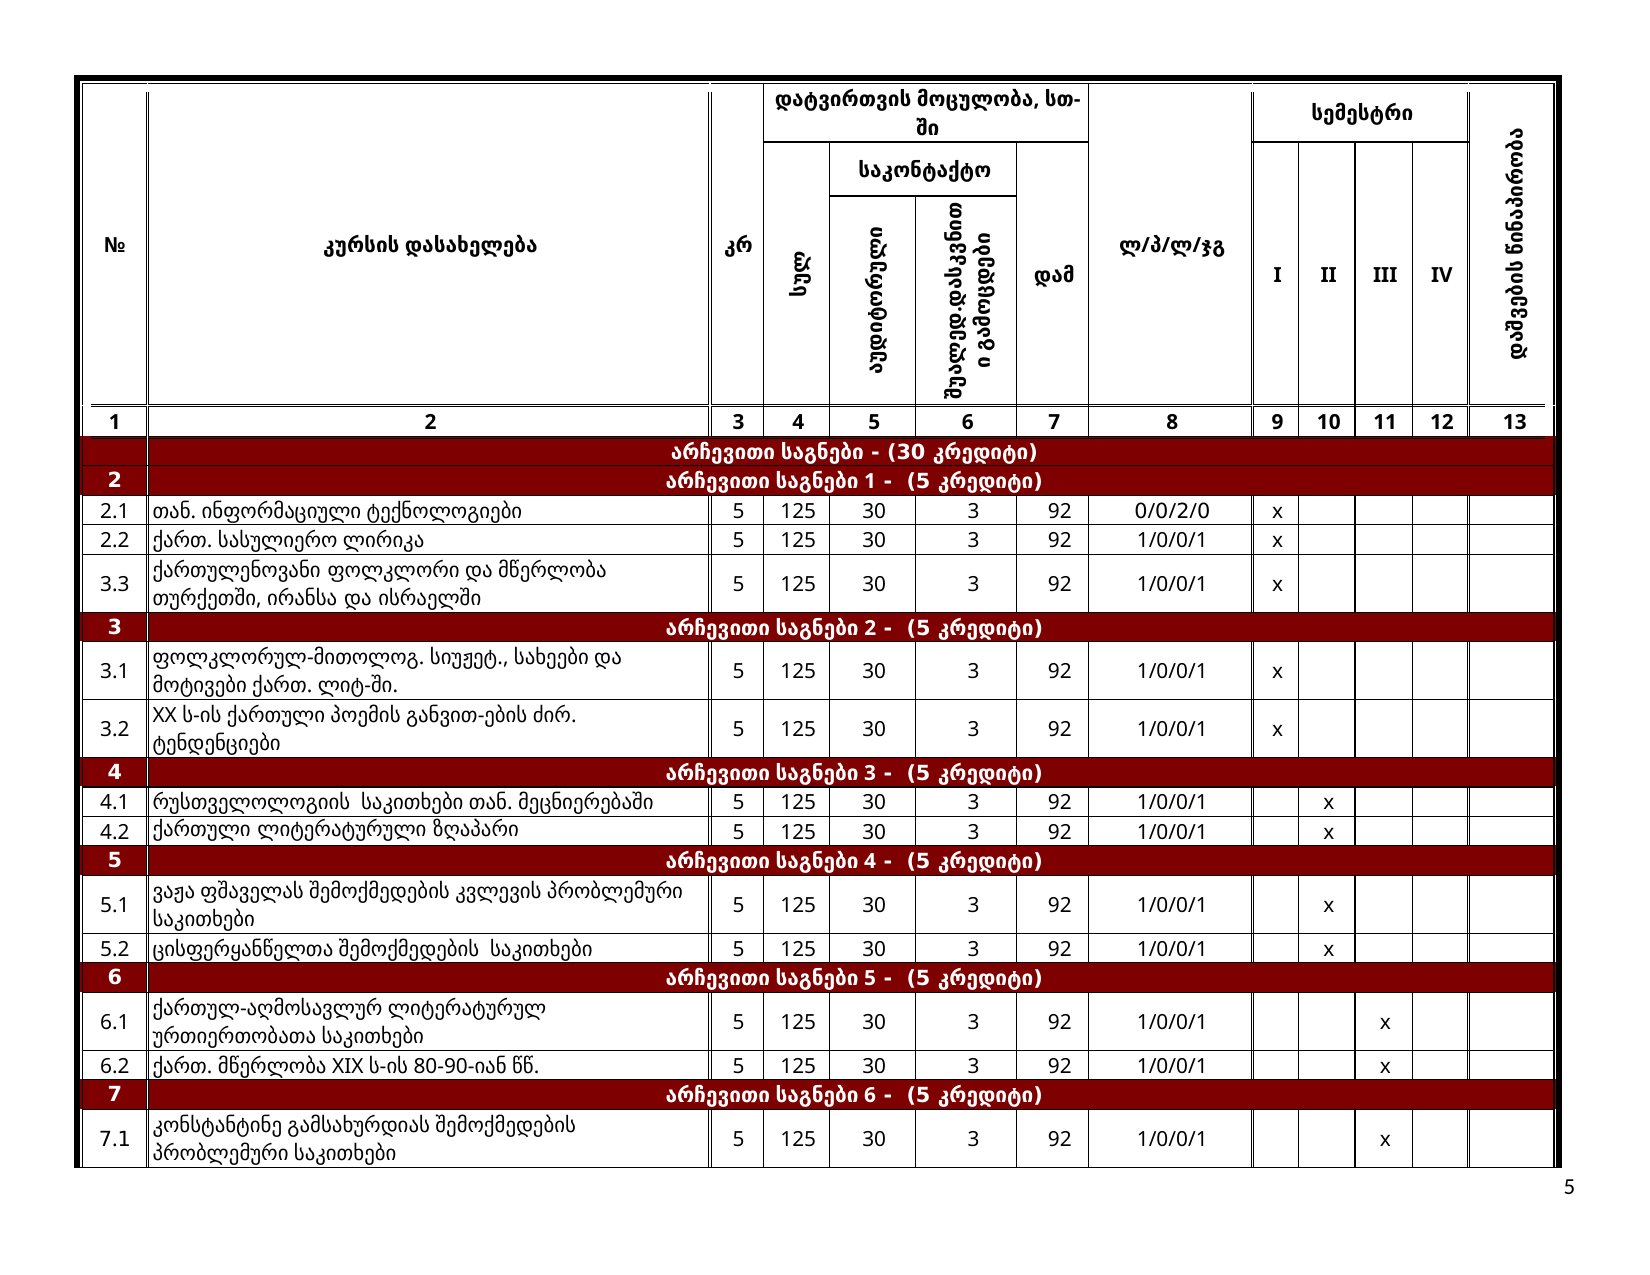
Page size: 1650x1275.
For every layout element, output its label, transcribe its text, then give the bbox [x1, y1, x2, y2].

table_cell 1/0/0/1 [1089, 700, 1251, 757]
table_cell [1413, 525, 1467, 554]
table_cell 4.1 [83, 788, 146, 816]
table_cell x [1356, 1051, 1412, 1079]
table_cell III [1356, 143, 1412, 404]
table_cell 12 [1413, 407, 1467, 436]
table_cell 6.2 [83, 1051, 146, 1079]
table_cell [1470, 525, 1553, 554]
table_cell II [1299, 143, 1354, 404]
table_cell x [1299, 817, 1354, 845]
table_cell 92 [1017, 934, 1088, 962]
table_cell არჩევითი საგნები 4 - (5 კრედიტი) [149, 846, 1553, 875]
table_cell არჩევითი საგნები 2 - (5 კრედიტი) [149, 613, 1553, 641]
table_cell დამ [1017, 143, 1088, 404]
table_cell 1/0/0/1 [1089, 1110, 1251, 1167]
table_cell [1413, 1110, 1467, 1167]
table_cell 3 [916, 1051, 1016, 1079]
table_cell 5 [712, 496, 763, 524]
table_cell ქართ. მწერლობა XIX ს-ის 80-90-იან წწ. [149, 1051, 708, 1079]
table_cell 8 [1089, 407, 1251, 436]
table_cell [1299, 496, 1354, 524]
table_cell 7.1 [83, 1110, 146, 1167]
table_cell 30 [830, 1110, 915, 1167]
table_cell [1299, 642, 1354, 699]
table_cell 92 [1017, 642, 1088, 699]
table_cell 13 [1468, 404, 1556, 436]
table_cell 125 [764, 496, 829, 524]
table_cell [1413, 642, 1467, 699]
table_cell არჩევითი საგნები 3 - (5 კრედიტი) [149, 758, 1553, 786]
table_cell 3 [916, 876, 1016, 933]
table_cell x [1299, 788, 1354, 816]
table_cell [1356, 555, 1412, 612]
table_cell 1/0/0/1 [1089, 934, 1251, 962]
table_cell 92 [1017, 993, 1088, 1050]
table_cell [1413, 993, 1467, 1050]
table_cell x [1299, 876, 1354, 933]
table_cell 92 [1017, 496, 1088, 524]
table_cell 30 [830, 817, 915, 845]
table_cell აუდიტორული [830, 197, 915, 404]
table_cell x [1254, 700, 1298, 757]
table_cell 3 [916, 642, 1016, 699]
table_cell [1470, 555, 1553, 612]
table_cell 2 [83, 466, 146, 495]
table_cell 10 [1299, 407, 1354, 436]
table_cell x [1356, 1110, 1412, 1167]
table_cell [1254, 993, 1298, 1050]
table_cell [1356, 496, 1412, 524]
table_cell 1/0/0/1 [1089, 525, 1251, 554]
table_cell [1254, 876, 1298, 933]
table_cell 5 [712, 1051, 763, 1079]
table_cell 3.2 [83, 700, 146, 757]
table_cell 3 [916, 788, 1016, 816]
table_cell 1/0/0/1 [1089, 555, 1251, 612]
table_cell [1470, 817, 1553, 845]
table_cell [1254, 1051, 1298, 1079]
table_cell [1254, 817, 1298, 845]
table_cell [1470, 700, 1553, 757]
table_cell ქართ. სასულიერო ლირიკა [149, 525, 708, 554]
table_cell 1/0/0/1 [1089, 817, 1251, 845]
table_cell არჩევითი საგნები 6 - (5 კრედიტი) [149, 1080, 1553, 1109]
table_cell [1413, 700, 1467, 757]
table_header სემესტრი [1253, 84, 1468, 141]
table_cell 30 [830, 525, 915, 554]
table_cell 92 [1017, 525, 1088, 554]
table_cell 92 [1017, 1051, 1088, 1079]
table_cell [1470, 993, 1553, 1050]
table_cell [1470, 934, 1553, 962]
table_cell არჩევითი საგნები 5 - (5 კრედიტი) [149, 963, 1553, 992]
table_cell 125 [764, 993, 829, 1050]
table_cell 1 [80, 404, 147, 436]
table_cell 125 [764, 555, 829, 612]
table_header № [83, 84, 147, 404]
table_cell [1254, 788, 1298, 816]
table_cell 5 [830, 407, 915, 436]
table_cell 5 [712, 1110, 763, 1167]
table_cell 1/0/0/1 [1089, 1051, 1251, 1079]
table_cell 3 [916, 1110, 1016, 1167]
table_cell 5 [712, 642, 763, 699]
table_cell 11 [1356, 407, 1412, 436]
table_cell [1254, 934, 1298, 962]
table_cell ქართული ლიტერატურული ზღაპარი [149, 817, 708, 845]
table_cell საკონტაქტო [830, 143, 1016, 194]
table_cell [1413, 496, 1467, 524]
table_cell შუალედ.დასკვნითი გამოცდები [916, 197, 1016, 404]
table_header კურსის დასახელება [148, 81, 710, 404]
table_cell 5 [712, 525, 763, 554]
table_cell [1470, 496, 1553, 524]
table_cell არჩევითი საგნები - (30 კრედიტი) [149, 436, 1554, 465]
table_cell 30 [830, 555, 915, 612]
table_cell 3 [916, 496, 1016, 524]
table_cell 125 [764, 934, 829, 962]
table_cell [1413, 1051, 1467, 1079]
table_cell IV [1413, 143, 1467, 404]
table_cell [1356, 817, 1412, 845]
table_cell 9 [1254, 407, 1298, 436]
table_cell 7 [83, 1080, 146, 1109]
table_cell 5 [712, 934, 763, 962]
table_cell ცისფერყანწელთა შემოქმედების საკითხები [149, 934, 708, 962]
table_cell x [1254, 555, 1298, 612]
table_cell 125 [764, 1110, 829, 1167]
table_cell 30 [830, 1051, 915, 1079]
table_cell [1413, 876, 1467, 933]
table_cell 1/0/0/1 [1089, 876, 1251, 933]
table_cell 5 [712, 788, 763, 816]
table_cell 30 [830, 788, 915, 816]
table_cell ქართულ-აღმოსავლურ ლიტერატურულ ურთიერთობათა საკითხები [149, 993, 708, 1050]
table_cell 92 [1017, 1110, 1088, 1167]
table_cell [1299, 1110, 1354, 1167]
table_cell 3 [916, 555, 1016, 612]
table_cell [1356, 642, 1412, 699]
table_cell 92 [1017, 700, 1088, 757]
table_cell [1356, 876, 1412, 933]
table_cell 5 [712, 700, 763, 757]
table_cell 3 [83, 613, 146, 641]
table_cell 30 [830, 642, 915, 699]
table_cell [1470, 1051, 1553, 1079]
table_cell 92 [1017, 817, 1088, 845]
table_cell 125 [764, 817, 829, 845]
table_cell 92 [1017, 876, 1088, 933]
table_cell 125 [764, 525, 829, 554]
table_cell 3 [916, 934, 1016, 962]
table_cell 1/0/0/1 [1089, 642, 1251, 699]
table_cell [1299, 525, 1354, 554]
table_cell 1/0/0/1 [1089, 993, 1251, 1050]
table_cell [1299, 1051, 1354, 1079]
table_header ლ/პ/ლ/ჯგ [1088, 81, 1253, 404]
table_cell 6.1 [83, 993, 146, 1050]
table_cell x [1356, 993, 1412, 1050]
table_cell 5 [712, 993, 763, 1050]
table_cell 3 [916, 993, 1016, 1050]
table_cell [1413, 788, 1467, 816]
table_cell 5.1 [83, 876, 146, 933]
table_cell 125 [764, 1051, 829, 1079]
table_cell ფოლკლორულ-მითოლოგ. სიუჟეტ., სახეები და მოტივები ქართ. ლიტ-ში. [149, 642, 708, 699]
table_cell [1356, 525, 1412, 554]
table_header დატვირთვის მოცულობა, სთ-ში [764, 84, 1088, 141]
table_cell 125 [764, 876, 829, 933]
table_cell 2 [149, 407, 708, 436]
table_cell 5.2 [83, 934, 146, 962]
table_cell [1356, 934, 1412, 962]
table_cell ქართულენოვანი ფოლკლორი და მწერლობა თურქეთში, ირანსა და ისრაელში [149, 555, 708, 612]
table_cell არჩევითი საგნები 1 - (5 კრედიტი) [149, 466, 1553, 495]
table_cell 4.2 [83, 817, 146, 845]
table_cell x [1254, 525, 1298, 554]
table_cell 3.3 [83, 555, 146, 612]
table_cell 92 [1017, 555, 1088, 612]
table_cell 5 [712, 876, 763, 933]
table_cell 92 [1017, 788, 1088, 816]
table_cell 2.1 [83, 496, 146, 524]
table_cell [1470, 1110, 1553, 1167]
table_cell 4 [83, 758, 146, 786]
table_cell 5 [83, 846, 146, 875]
table_header დაშვების წინაპირობა [1468, 84, 1553, 404]
table_cell x [1299, 934, 1354, 962]
table_cell 3 [712, 407, 763, 436]
table_cell 30 [830, 934, 915, 962]
table_cell [1470, 788, 1553, 816]
table_cell 4 [764, 407, 829, 436]
table_cell 30 [830, 876, 915, 933]
table_cell 3 [916, 700, 1016, 757]
table_cell [1413, 555, 1467, 612]
table_cell 3 [916, 525, 1016, 554]
table_cell I [1254, 143, 1298, 404]
table_cell 3 [916, 817, 1016, 845]
table_cell ვაჟა ფშაველას შემოქმედების კვლევის პრობლემური საკითხები [149, 876, 708, 933]
table_cell [1254, 1110, 1298, 1167]
table_header კრ [710, 84, 763, 404]
table_cell 125 [764, 642, 829, 699]
table_cell [83, 436, 146, 465]
table_cell 5 [712, 817, 763, 845]
table_cell [1413, 817, 1467, 845]
table_cell 5 [712, 555, 763, 612]
table_cell 6 [916, 407, 1016, 436]
table_cell x [1254, 642, 1298, 699]
table_cell 7 [1017, 407, 1088, 436]
table_cell [1299, 700, 1354, 757]
table_cell [1356, 788, 1412, 816]
table_cell XX ს-ის ქართული პოემის განვით-ების ძირ. ტენდენციები [149, 700, 708, 757]
table_cell 30 [830, 700, 915, 757]
table_cell [1470, 642, 1553, 699]
table_cell 30 [830, 993, 915, 1050]
table_cell 30 [830, 496, 915, 524]
table_cell [1470, 876, 1553, 933]
table_cell თან. ინფორმაციული ტექნოლოგიები [149, 496, 708, 524]
table_cell [1299, 555, 1354, 612]
table_cell 0/0/2/0 [1089, 496, 1251, 524]
table_cell 3.1 [83, 642, 146, 699]
table_cell რუსთველოლოგიის საკითხები თან. მეცნიერებაში [149, 788, 708, 816]
table_cell კონსტანტინე გამსახურდიას შემოქმედების პრობლემური საკითხები [149, 1110, 708, 1167]
table_cell სულ [764, 143, 829, 404]
table_cell 125 [764, 788, 829, 816]
table_cell 1/0/0/1 [1089, 788, 1251, 816]
table_cell x [1254, 496, 1298, 524]
table_cell 125 [764, 700, 829, 757]
table_cell [1413, 934, 1467, 962]
table_cell 2.2 [83, 525, 146, 554]
table_cell [1299, 993, 1354, 1050]
table_cell [1356, 700, 1412, 757]
table_cell 6 [83, 963, 146, 992]
